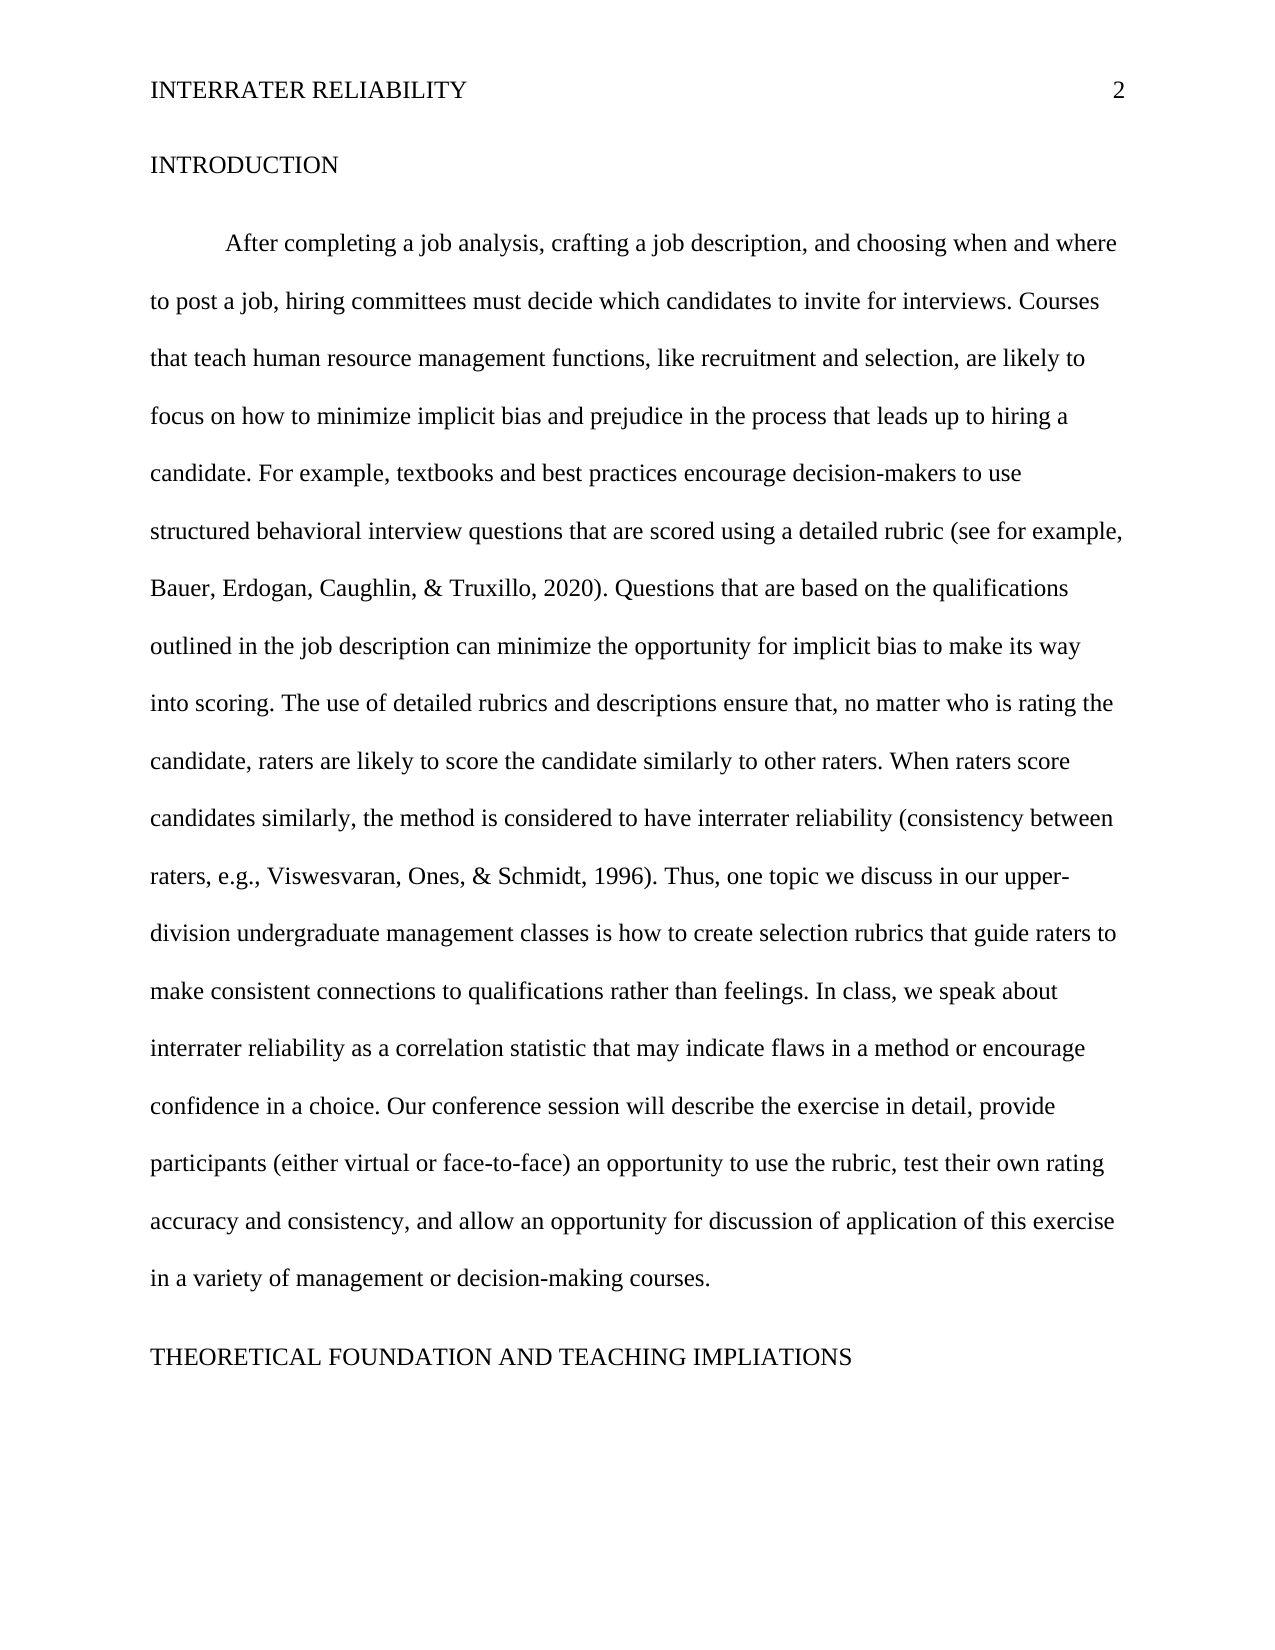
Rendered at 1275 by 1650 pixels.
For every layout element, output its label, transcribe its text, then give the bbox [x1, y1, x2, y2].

text After completing a job analysis, crafting a job description, and choosing when and where to post a job, hiring committees must decide which candidates to invite for interviews. Courses that teach human resource management functions, like recruitment and selection, are likely to focus on how to minimize implicit bias and prejudice in the process that leads up to hiring a candidate. For example, textbooks and best practices encourage decision-makers to use structured behavioral interview questions that are scored using a detailed rubric (see for example, Bauer, Erdogan, Caughlin, & Truxillo, 2020). Questions that are based on the qualifications outlined in the job description can minimize the opportunity for implicit bias to make its way into scoring. The use of detailed rubrics and descriptions ensure that, no matter who is rating the candidate, raters are likely to score the candidate similarly to other raters. When raters score candidates similarly, the method is considered to have interrater reliability (consistency between raters, e.g., Viswesvaran, Ones, & Schmidt, 1996). Thus, one topic we discuss in our upper-division undergraduate management classes is how to create selection rubrics that guide raters to make consistent connections to qualifications rather than feelings. In class, we speak about interrater reliability as a correlation statistic that may indicate flaws in a method or encourage confidence in a choice. Our conference session will describe the exercise in detail, provide participants (either virtual or face-to-face) an opportunity to use the rubric, test their own rating accuracy and consistency, and allow an opportunity for discussion of application of this exercise in a variety of management or decision-making courses. [150, 228, 1125, 1292]
text INTRODUCTION [150, 150, 1125, 179]
text THEORETICAL FOUNDATION AND TEACHING IMPLIATIONS [150, 1342, 1125, 1370]
